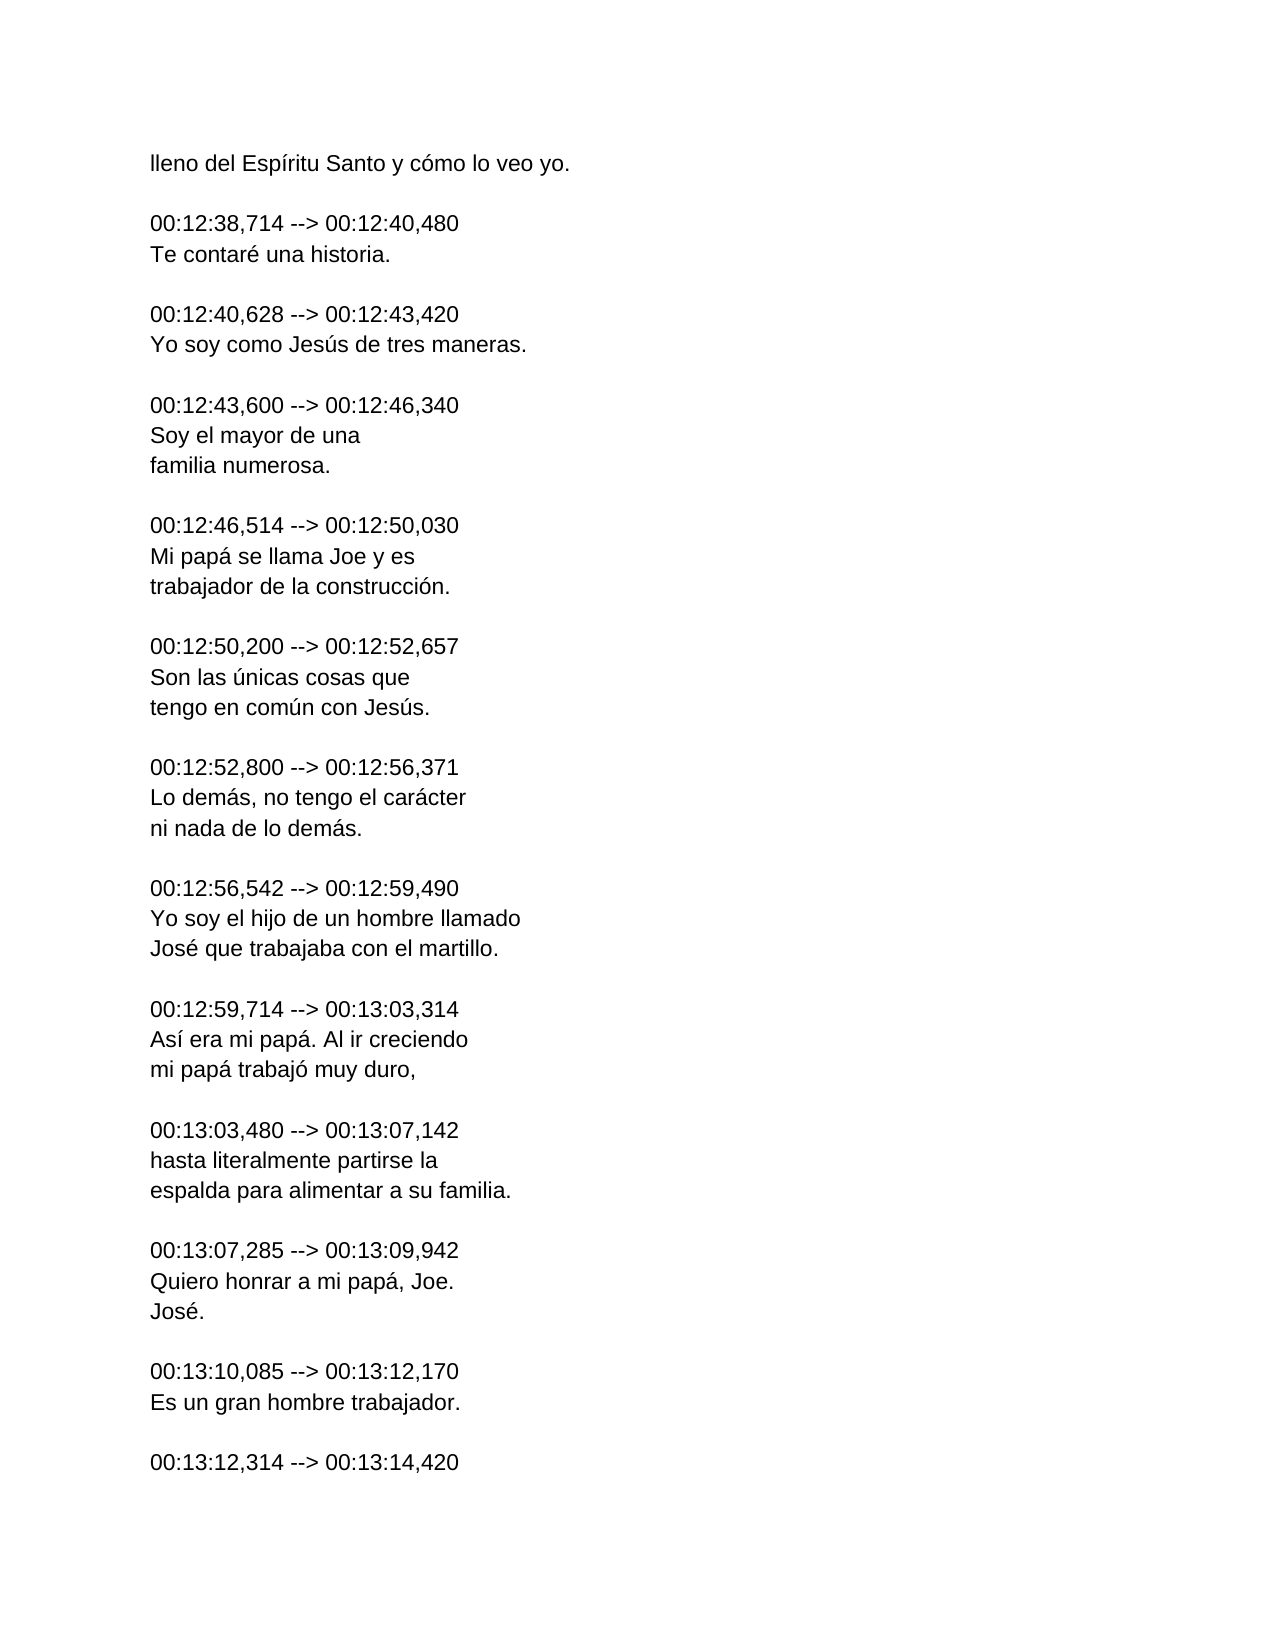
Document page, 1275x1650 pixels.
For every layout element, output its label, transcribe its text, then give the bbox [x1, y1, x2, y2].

text hasta literalmente partirse la [150, 1147, 1125, 1173]
text Lo demás, no tengo el carácter [150, 784, 1125, 811]
text 00:13:07,285 --> 00:13:09,942 [150, 1237, 1125, 1264]
text Así era mi papá. Al ir creciendo [150, 1026, 1125, 1052]
text Yo soy como Jesús de tres maneras. [150, 331, 1125, 358]
text 00:12:56,542 --> 00:12:59,490 [150, 875, 1125, 901]
text José. [150, 1298, 1125, 1324]
text trabajador de la construcción. [150, 573, 1125, 599]
text 00:12:46,514 --> 00:12:50,030 [150, 512, 1125, 539]
text tengo en común con Jesús. [150, 694, 1125, 720]
text espalda para alimentar a su familia. [150, 1177, 1125, 1203]
text 00:12:52,800 --> 00:12:56,371 [150, 754, 1125, 781]
text Soy el mayor de una [150, 422, 1125, 448]
text 00:13:10,085 --> 00:13:12,170 [150, 1358, 1125, 1385]
text José que trabajaba con el martillo. [150, 935, 1125, 962]
text Mi papá se llama Joe y es [150, 543, 1125, 569]
text mi papá trabajó muy duro, [150, 1056, 1125, 1083]
text lleno del Espíritu Santo y cómo lo veo yo. [150, 150, 1125, 176]
text ni nada de lo demás. [150, 814, 1125, 841]
text Quiero honrar a mi papá, Joe. [150, 1268, 1125, 1294]
text 00:12:59,714 --> 00:13:03,314 [150, 996, 1125, 1022]
text 00:12:38,714 --> 00:12:40,480 [150, 210, 1125, 237]
text 00:13:03,480 --> 00:13:07,142 [150, 1117, 1125, 1143]
text Son las únicas cosas que [150, 663, 1125, 690]
text 00:12:50,200 --> 00:12:52,657 [150, 633, 1125, 660]
text 00:12:40,628 --> 00:12:43,420 [150, 301, 1125, 327]
text 00:13:12,314 --> 00:13:14,420 [150, 1449, 1125, 1475]
text 00:12:43,600 --> 00:12:46,340 [150, 392, 1125, 418]
text familia numerosa. [150, 452, 1125, 478]
text Es un gran hombre trabajador. [150, 1388, 1125, 1415]
text Yo soy el hijo de un hombre llamado [150, 905, 1125, 932]
text Te contaré una historia. [150, 241, 1125, 267]
